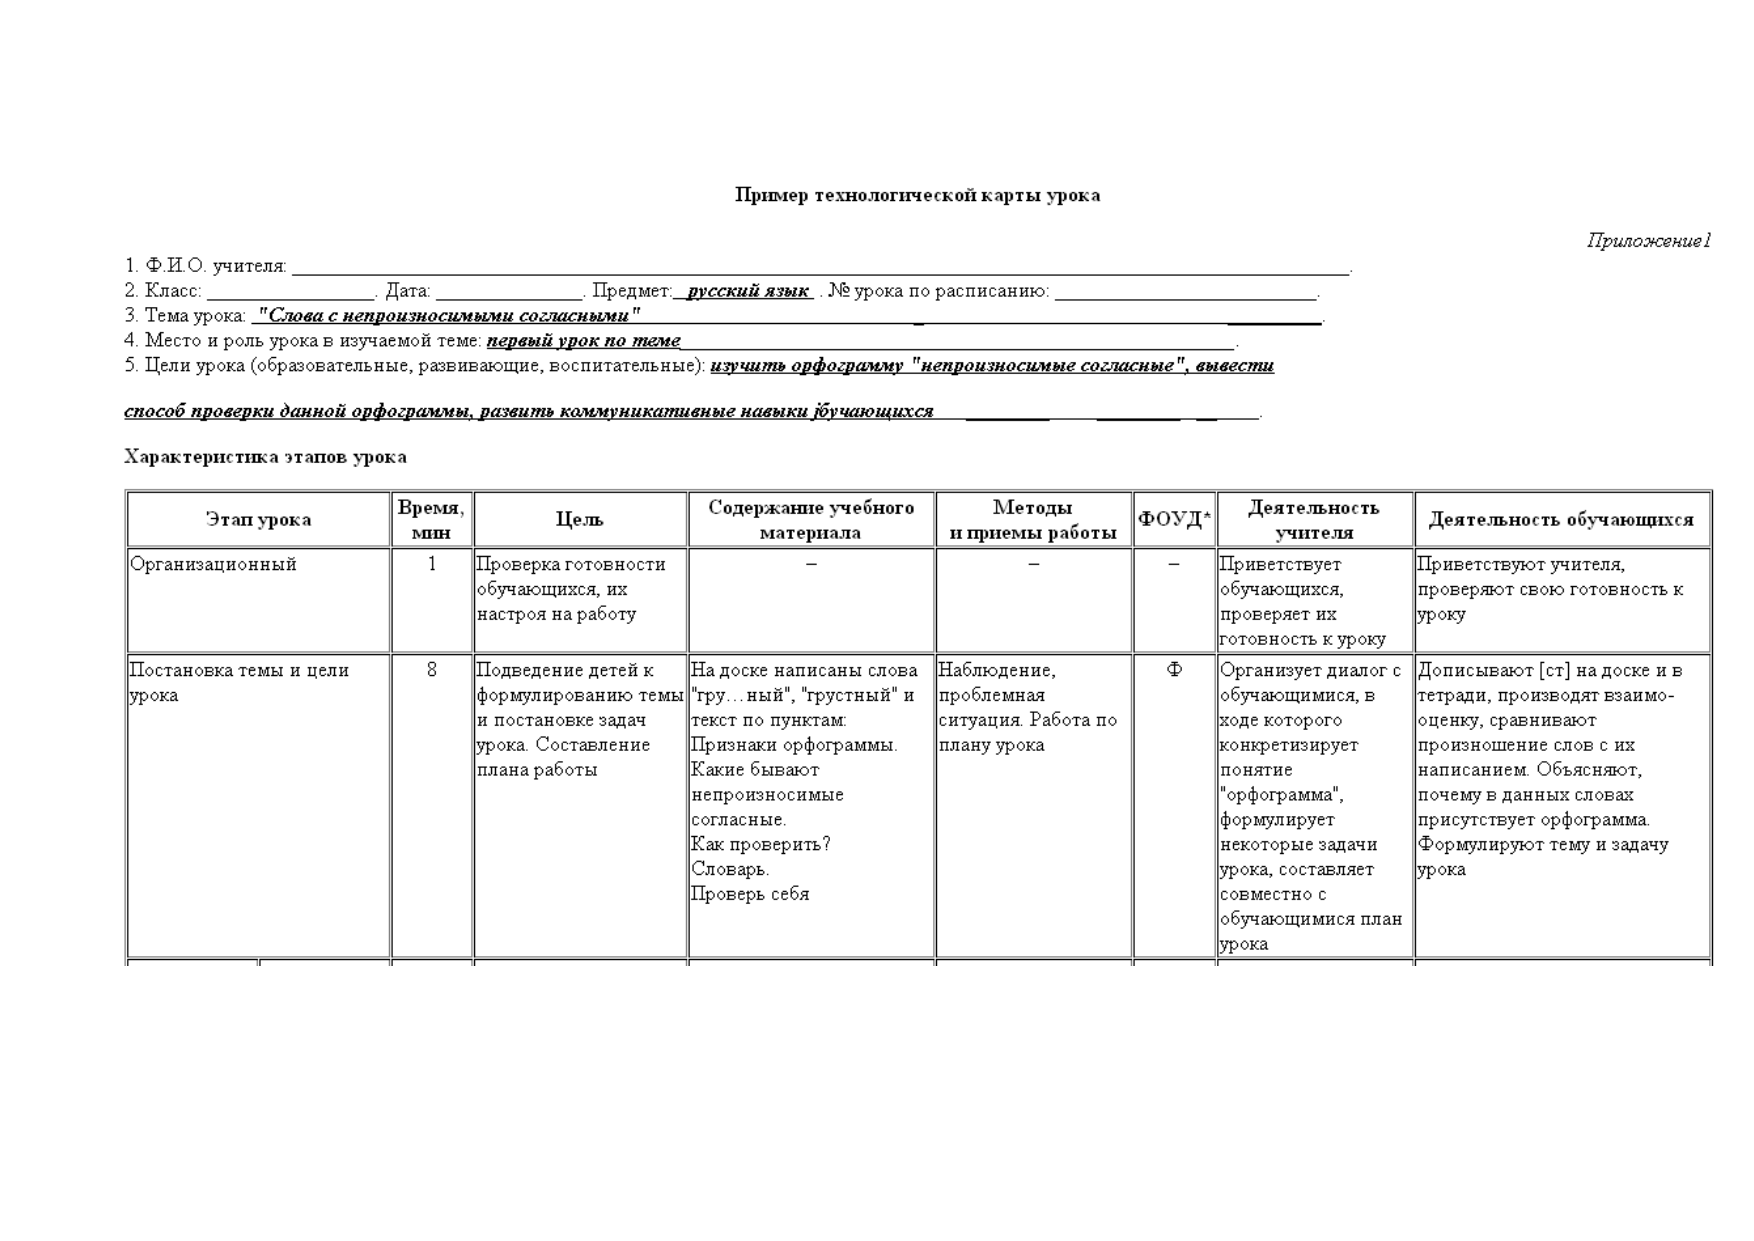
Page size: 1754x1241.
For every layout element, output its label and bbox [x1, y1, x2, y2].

picture [118, 177, 1718, 966]
